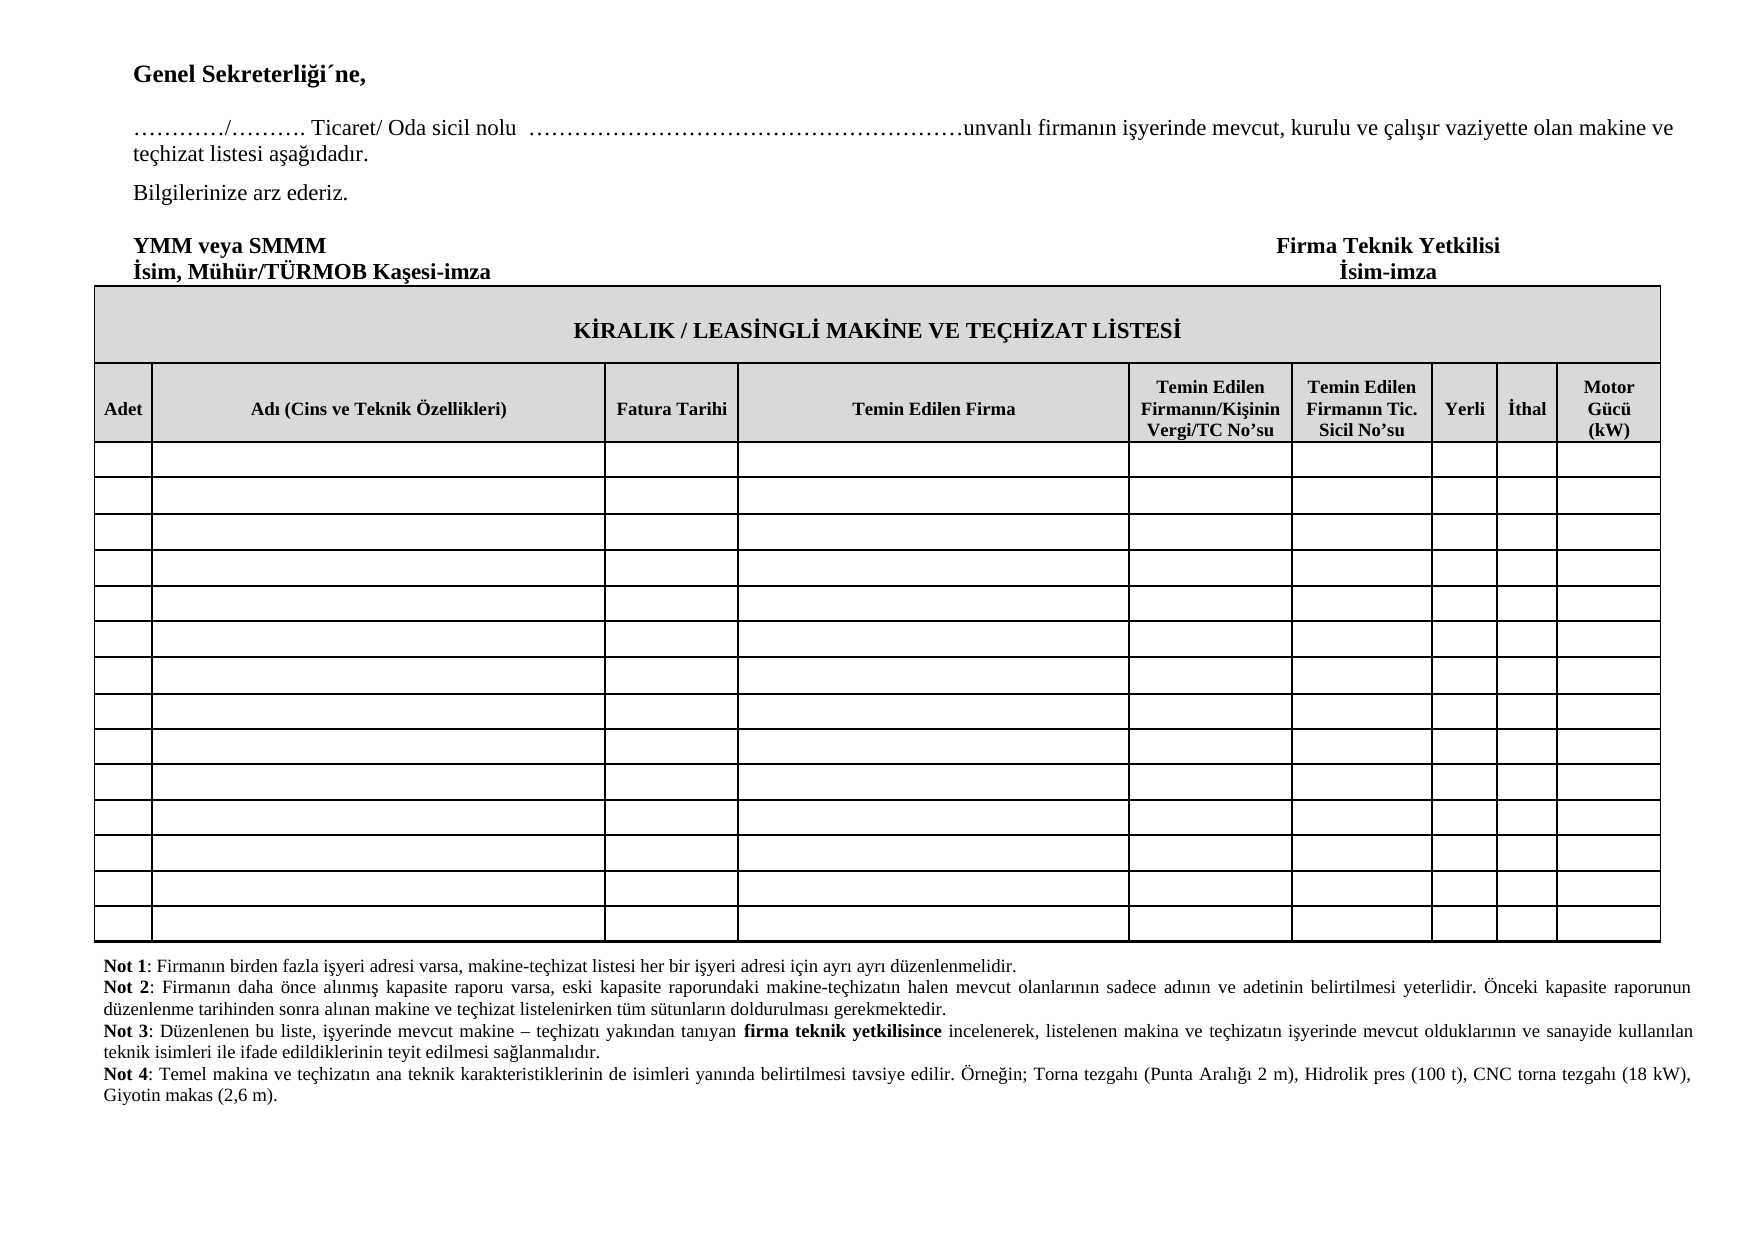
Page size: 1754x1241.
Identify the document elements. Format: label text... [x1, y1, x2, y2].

table_cell [95, 695, 151, 728]
table_cell [606, 478, 737, 512]
table_cell [1558, 730, 1660, 763]
table_cell Temin Edilen Firma [739, 364, 1128, 441]
table_cell [1498, 658, 1556, 692]
table_cell [1433, 872, 1496, 905]
table_cell [606, 907, 737, 940]
table_cell [1433, 515, 1496, 548]
table_cell [606, 587, 737, 620]
table_cell [1558, 478, 1660, 512]
text Bilgilerinize arz ederiz. [133, 179, 1695, 206]
table_cell [606, 515, 737, 548]
table_cell [739, 551, 1128, 585]
table_cell [1433, 658, 1496, 692]
table_cell [153, 836, 604, 869]
table_cell [1498, 551, 1556, 585]
table_cell [153, 658, 604, 692]
table_cell [1293, 658, 1431, 692]
table_cell [95, 801, 151, 834]
table_cell [1433, 836, 1496, 869]
table_cell İthal [1498, 364, 1556, 441]
table_cell [95, 836, 151, 869]
table_cell [1130, 695, 1291, 728]
table_cell [153, 907, 604, 940]
table_cell [1130, 478, 1291, 512]
table_cell [1293, 730, 1431, 763]
table_cell [1130, 443, 1291, 476]
table_cell [1498, 443, 1556, 476]
table_cell [606, 765, 737, 799]
table_cell [95, 872, 151, 905]
table_cell [1433, 443, 1496, 476]
table_cell [1558, 515, 1660, 548]
table_cell [1558, 765, 1660, 799]
table_cell [1558, 551, 1660, 585]
table_cell Temin Edilen Firmanın Tic. Sicil No’su [1293, 364, 1431, 441]
table_cell [153, 551, 604, 585]
table_cell [153, 801, 604, 834]
table_cell [739, 765, 1128, 799]
table_cell [739, 801, 1128, 834]
table_cell [1130, 622, 1291, 656]
table_cell [95, 443, 151, 476]
text …………/………. Ticaret/ Oda sicil nolu …………………………………………………unvanlı firmanın işyerinde mevcut, kurulu ve çalışır vaziyette olan makine ve teçhizat listesi aşağıdadır. [133, 114, 1695, 167]
table_cell [1498, 622, 1556, 656]
table_cell [153, 478, 604, 512]
table_cell [153, 872, 604, 905]
table_cell [1433, 622, 1496, 656]
table_cell [1558, 872, 1660, 905]
table_cell [1558, 907, 1660, 940]
table_cell [1498, 730, 1556, 763]
table_cell [95, 907, 151, 940]
table_cell [1498, 478, 1556, 512]
table_cell Temin Edilen Firmanın/Kişinin Vergi/TC No’su [1130, 364, 1291, 441]
table_cell [1130, 765, 1291, 799]
table_cell [153, 765, 604, 799]
table_cell [1558, 587, 1660, 620]
table_cell [1498, 872, 1556, 905]
table_cell [1293, 551, 1431, 585]
table_cell [1130, 836, 1291, 869]
table_cell Adet [95, 364, 151, 441]
text Not 1: Firmanın birden fazla işyeri adresi varsa, makine-teçhizat listesi her bir işyeri adresi için ayrı ayrı düzenlenmelidir. [103, 955, 1695, 976]
table_cell [1498, 907, 1556, 940]
table_cell [95, 478, 151, 512]
table_cell [1433, 695, 1496, 728]
table_cell [153, 622, 604, 656]
table_cell [95, 730, 151, 763]
table_cell [95, 515, 151, 548]
table_cell [1293, 907, 1431, 940]
table_cell [153, 695, 604, 728]
table_cell Motor Gücü (kW) [1558, 364, 1660, 441]
table_cell [1433, 765, 1496, 799]
table_cell [1558, 658, 1660, 692]
table_cell [1498, 695, 1556, 728]
table_cell [606, 836, 737, 869]
table_cell [1293, 801, 1431, 834]
table_cell [606, 730, 737, 763]
table_cell [606, 551, 737, 585]
table_cell [739, 907, 1128, 940]
table_cell [1433, 801, 1496, 834]
table_cell [1433, 907, 1496, 940]
table_cell [1558, 622, 1660, 656]
table_cell [1558, 443, 1660, 476]
text YMM veya SMMM Firma Teknik Yetkilisi [133, 232, 1695, 258]
table_cell [739, 730, 1128, 763]
table_cell [1130, 730, 1291, 763]
table_cell [1498, 515, 1556, 548]
table_cell [95, 658, 151, 692]
table_cell [1498, 801, 1556, 834]
table_cell [1293, 872, 1431, 905]
table_cell [739, 478, 1128, 512]
table_cell [606, 872, 737, 905]
table_cell [1558, 836, 1660, 869]
table_cell [1433, 730, 1496, 763]
text Genel Sekreterliği´ne, [133, 59, 1695, 88]
text Not 2: Firmanın daha önce alınmış kapasite raporu varsa, eski kapasite raporundaki makine-teçhizatın halen mevcut olanlarının sadece adının ve adetinin belirtilmesi yeterlidir. Önceki kapasite raporunun düzenlenme tarihinden sonra alınan makine ve teçhizat listelenirken tüm sütunların doldurulması gerekmektedir. [103, 976, 1695, 1019]
table_cell Yerli [1433, 364, 1496, 441]
table_header KİRALIK / LEASİNGLİ MAKİNE VE TEÇHİZAT LİSTESİ [95, 287, 1660, 362]
table_cell [1293, 587, 1431, 620]
table_cell [739, 622, 1128, 656]
table_cell [1293, 765, 1431, 799]
table_cell [153, 443, 604, 476]
table_cell [739, 587, 1128, 620]
table_cell [1293, 622, 1431, 656]
table_cell [1130, 551, 1291, 585]
table_cell [1130, 587, 1291, 620]
table_cell Adı (Cins ve Teknik Özellikleri) [153, 364, 604, 441]
text Not 3: Düzenlenen bu liste, işyerinde mevcut makine – teçhizatı yakından tanıyan firma teknik yetkilisince incelenerek, listelenen makina ve teçhizatın işyerinde mevcut olduklarının ve sanayide kullanılan teknik isimleri ile ifade edildiklerinin teyit edilmesi sağlanmalıdır. [103, 1019, 1695, 1063]
table_cell [1433, 551, 1496, 585]
table_cell [153, 587, 604, 620]
table_cell [1130, 907, 1291, 940]
table_cell [739, 695, 1128, 728]
table_cell [606, 443, 737, 476]
table_cell [1498, 765, 1556, 799]
table_cell [739, 658, 1128, 692]
table_cell [1558, 695, 1660, 728]
table_cell [1498, 836, 1556, 869]
text Not 4: Temel makina ve teçhizatın ana teknik karakteristiklerinin de isimleri yanında belirtilmesi tavsiye edilir. Örneğin; Torna tezgahı (Punta Aralığı 2 m), Hidrolik pres (100 t), CNC torna tezgahı (18 kW), Giyotin makas (2,6 m). [103, 1063, 1695, 1106]
table_cell [739, 515, 1128, 548]
table_cell [606, 801, 737, 834]
table_cell [1433, 587, 1496, 620]
table_cell [606, 658, 737, 692]
table_cell [95, 622, 151, 656]
table_cell [1433, 478, 1496, 512]
table_cell [1293, 695, 1431, 728]
table_cell [95, 551, 151, 585]
table_cell [95, 587, 151, 620]
table_cell [1293, 836, 1431, 869]
table_cell [1293, 478, 1431, 512]
table_cell [1293, 443, 1431, 476]
table_cell [606, 622, 737, 656]
table_cell [1498, 587, 1556, 620]
text İsim, Mühür/TÜRMOB Kaşesi-imza İsim-imza [133, 258, 1695, 285]
table_cell [1558, 801, 1660, 834]
table_cell [1130, 658, 1291, 692]
table_cell [739, 836, 1128, 869]
table_cell [153, 730, 604, 763]
table_cell [1130, 872, 1291, 905]
table_cell [1130, 801, 1291, 834]
table_cell [153, 515, 604, 548]
table_cell [1130, 515, 1291, 548]
table_cell [95, 765, 151, 799]
table_cell [1293, 515, 1431, 548]
table_cell [606, 695, 737, 728]
table_cell Fatura Tarihi [606, 364, 737, 441]
table_cell [739, 443, 1128, 476]
table_cell [739, 872, 1128, 905]
